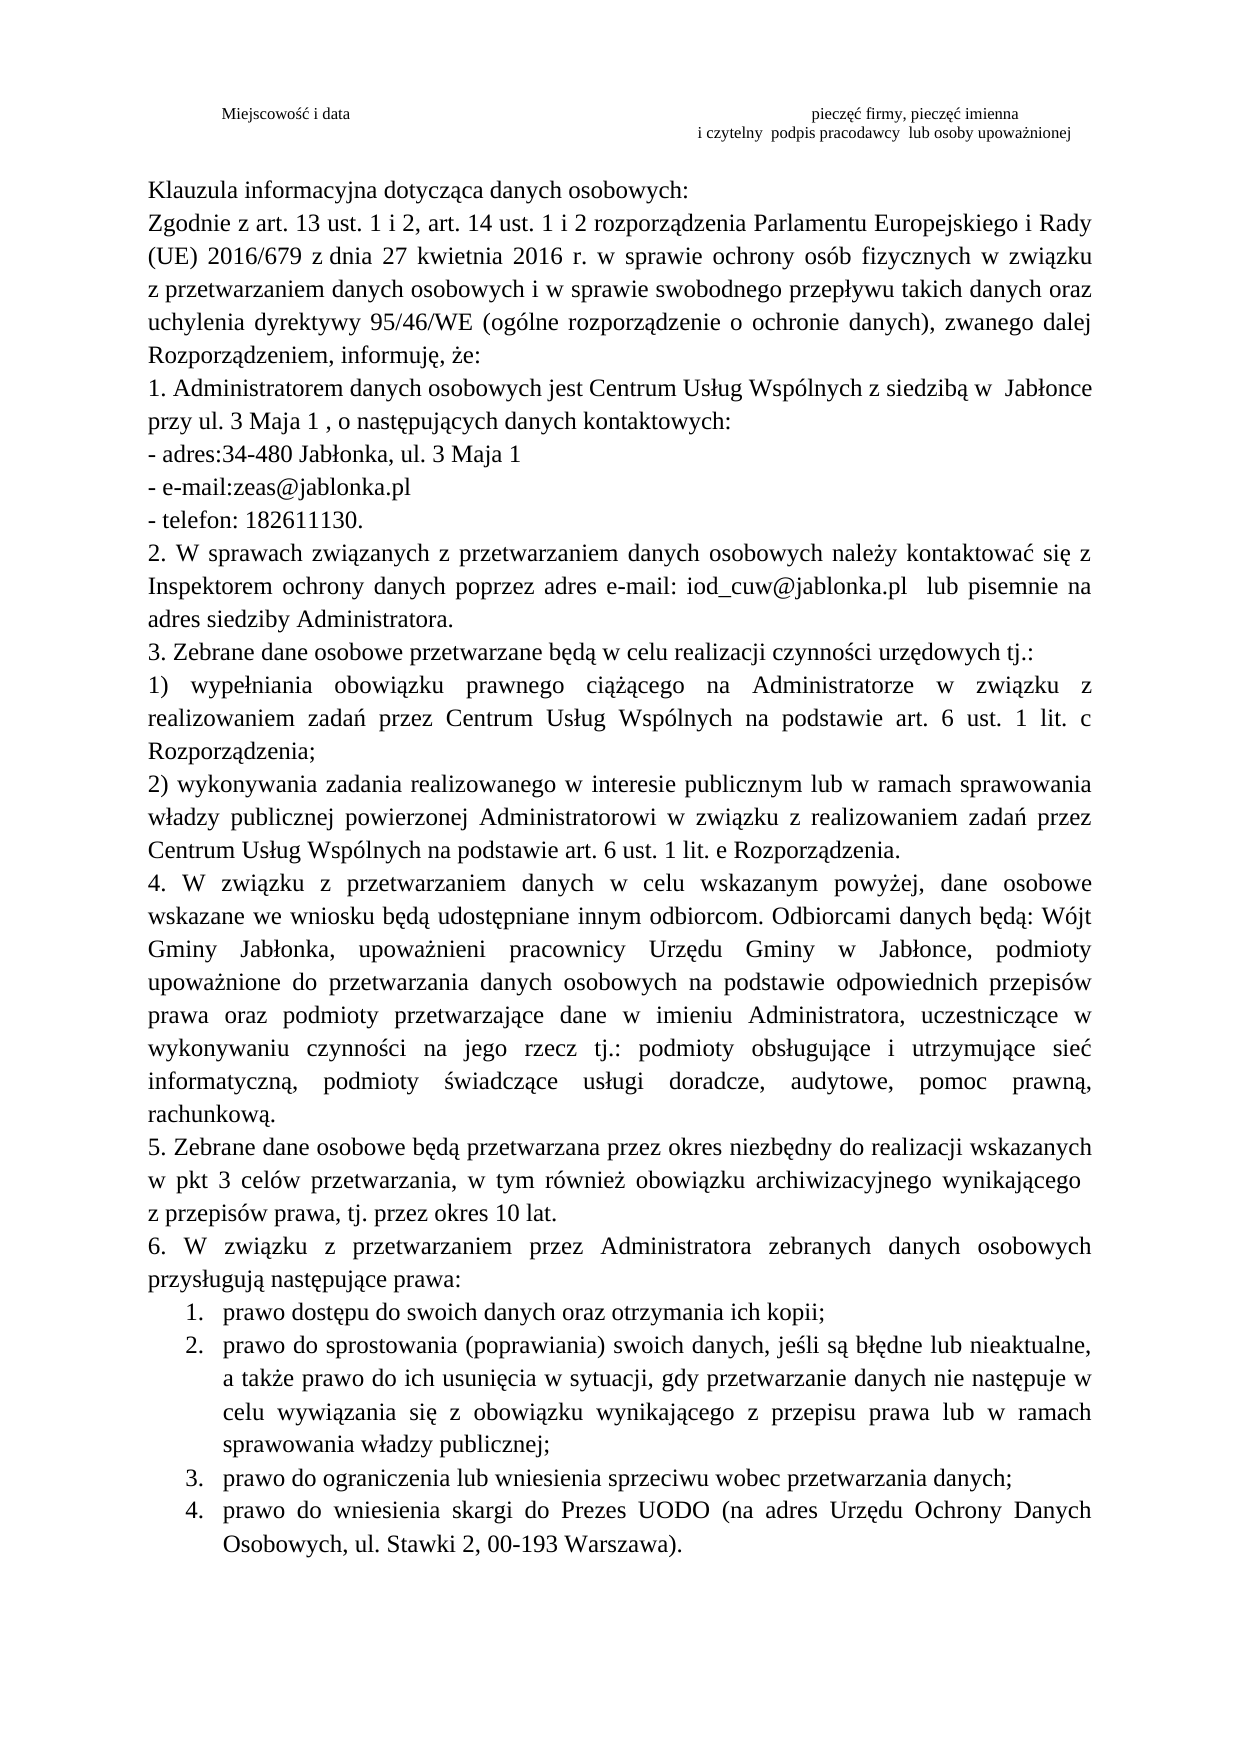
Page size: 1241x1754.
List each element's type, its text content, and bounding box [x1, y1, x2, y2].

text - adres:34-480 Jabłonka, ul. 3 Maja 1 [148, 439, 1093, 468]
text 2. W sprawach związanych z przetwarzaniem danych osobowych należy kontaktować się z Inspektorem ochrony danych poprzez adres e-mail: iod_cuw@jablonka.pl lub pisemnie na adres siedziby Administratora. [148, 538, 1093, 633]
text Zgodnie z art. 13 ust. 1 i 2, art. 14 ust. 1 i 2 rozporządzenia Parlamentu Europejskiego i Rady (UE) 2016/679 z dnia 27 kwietnia 2016 r. w sprawie ochrony osób fizycznych w związku z przetwarzaniem danych osobowych i w sprawie swobodnego przepływu takich danych oraz uchylenia dyrektywy 95/46/WE (ogólne rozporządzenie o ochronie danych), zwanego dalej Rozporządzeniem, informuję, że: [148, 208, 1093, 369]
text 4. W związku z przetwarzaniem danych w celu wskazanym powyżej, dane osobowe wskazane we wniosku będą udostępniane innym odbiorcom. Odbiorcami danych będą: Wójt Gminy Jabłonka, upoważnieni pracownicy Urzędu Gminy w Jabłonce, podmioty upoważnione do przetwarzania danych osobowych na podstawie odpowiednich przepisów prawa oraz podmioty przetwarzające dane w imieniu Administratora, uczestniczące w wykonywaniu czynności na jego rzecz tj.: podmioty obsługujące i utrzymujące sieć informatyczną, podmioty świadczące usługi doradcze, audytowe, pomoc prawną, rachunkową. [148, 868, 1093, 1128]
text 1. Administratorem danych osobowych jest Centrum Usług Wspólnych z siedzibą w Jabłonce przy ul. 3 Maja 1 , o następujących danych kontaktowych: [148, 373, 1093, 435]
list prawo do sprostowania (poprawiania) swoich danych, jeśli są błędne lub nieaktualne, a także prawo do ich usunięcia w sytuacji, gdy przetwarzanie danych nie następuje w celu wywiązania się z obowiązku wynikającego z przepisu prawa lub w ramach sprawowania władzy publicznej; [185, 1331, 1093, 1458]
list prawo do wniesienia skargi do Prezes UODO (na adres Urzędu Ochrony Danych Osobowych, ul. Stawki 2, 00-193 Warszawa). [185, 1496, 1093, 1557]
text 2) wykonywania zadania realizowanego w interesie publicznym lub w ramach sprawowania władzy publicznej powierzonej Administratorowi w związku z realizowaniem zadań przez Centrum Usług Wspólnych na podstawie art. 6 ust. 1 lit. e Rozporządzenia. [148, 769, 1093, 864]
text - e-mail:zeas@jablonka.pl [148, 472, 1093, 501]
text Miejscowość i data pieczęć firmy, pieczęć imienna i czytelny podpis pracodawcy lub osoby upoważnionej [148, 103, 1093, 142]
text - telefon: 182611130. [148, 505, 1093, 534]
text 1) wypełniania obowiązku prawnego ciążącego na Administratorze w związku z realizowaniem zadań przez Centrum Usług Wspólnych na podstawie art. 6 ust. 1 lit. c Rozporządzenia; [148, 670, 1093, 765]
list prawo dostępu do swoich danych oraz otrzymania ich kopii; [185, 1297, 1093, 1326]
text 6. W związku z przetwarzaniem przez Administratora zebranych danych osobowych przysługują następujące prawa: [148, 1231, 1093, 1293]
text 3. Zebrane dane osobowe przetwarzane będą w celu realizacji czynności urzędowych tj.: [148, 637, 1093, 666]
text 5. Zebrane dane osobowe będą przetwarzana przez okres niezbędny do realizacji wskazanych w pkt 3 celów przetwarzania, w tym również obowiązku archiwizacyjnego wynikającego z przepisów prawa, tj. przez okres 10 lat. [148, 1132, 1093, 1227]
text Klauzula informacyjna dotycząca danych osobowych: [148, 175, 1093, 203]
list prawo do ograniczenia lub wniesienia sprzeciwu wobec przetwarzania danych; [185, 1463, 1093, 1491]
